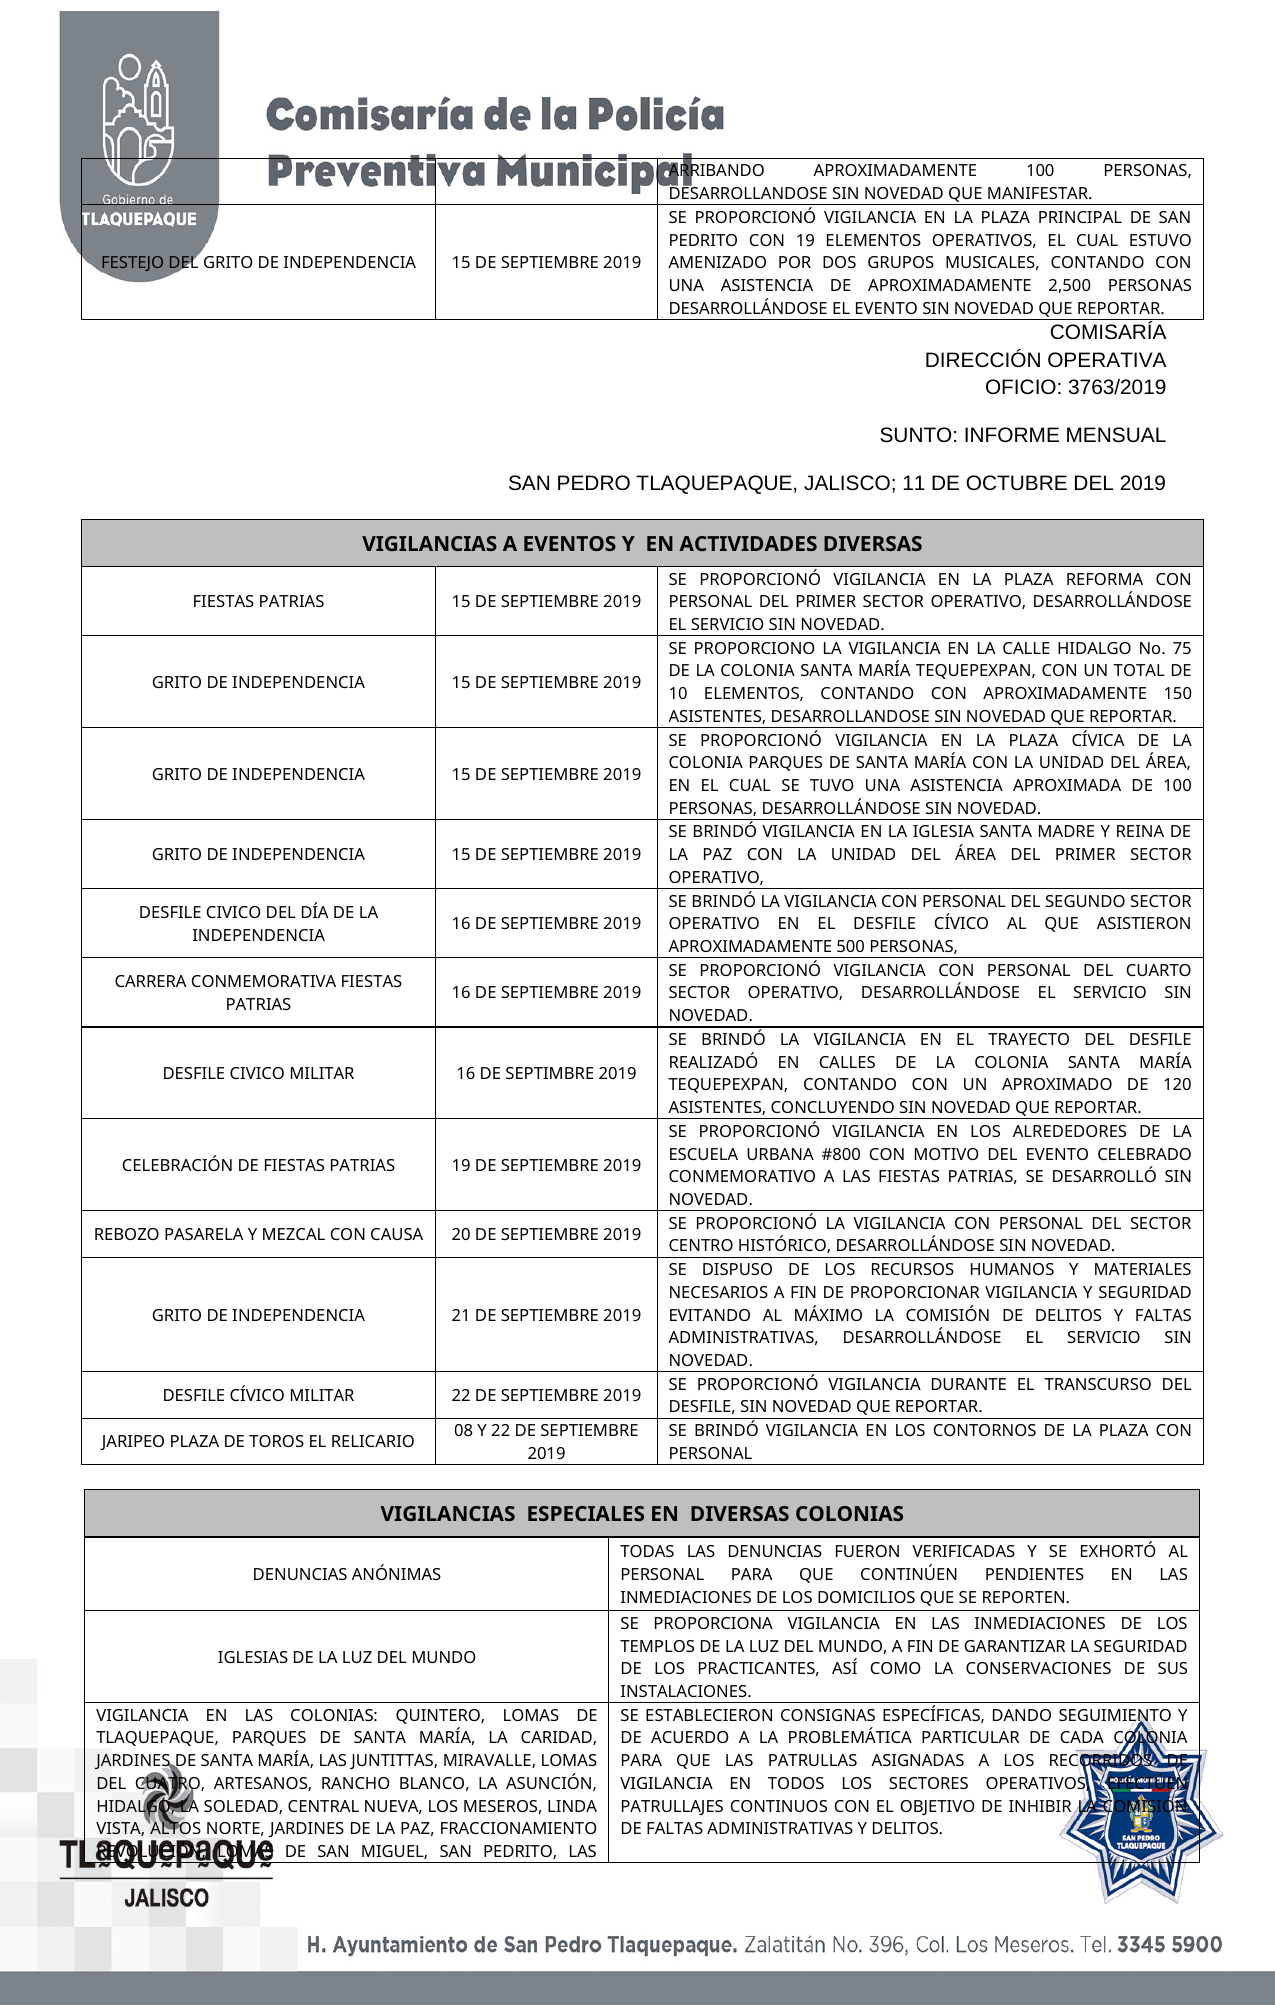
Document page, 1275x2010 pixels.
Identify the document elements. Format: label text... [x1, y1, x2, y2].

table_cell SE PROPORCIONÓ LA VIGILANCIA CON PERSONAL DEL SECTOR CENTRO HISTÓRICO, DESARROLLÁNDOSE SIN NOVEDAD. [658, 1211, 1203, 1257]
table_cell 15 DE SEPTIEMBRE 2019 [436, 205, 657, 319]
table_cell SE PROPORCIONO LA VIGILANCIA EN LA CALLE HIDALGO No. 75 DE LA COLONIA SANTA MARÍA TEQUEPEXPAN, CON UN TOTAL DE 10 ELEMENTOS, CONTANDO CON APROXIMADAMENTE 150 ASISTENTES, DESARROLLANDOSE SIN NOVEDAD QUE REPORTAR. [658, 636, 1203, 727]
table_cell DESFILE CIVICO MILITAR [82, 1028, 435, 1118]
picture [0, 11, 1275, 2005]
table_cell 22 DE SEPTIEMBRE 2019 [436, 1372, 657, 1418]
text SUNTO: INFORME MENSUAL [118, 423, 1166, 447]
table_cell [609, 1703, 1199, 1862]
table_cell 15 DE SEPTIEMBRE 2019 [436, 728, 657, 819]
table_cell FIESTAS PATRIAS [82, 567, 435, 635]
table_cell SE BRINDÓ VIGILANCIA EN LOS CONTORNOS DE LA PLAZA CON PERSONAL [658, 1419, 1203, 1464]
table_cell SE DISPUSO DE LOS RECURSOS HUMANOS Y MATERIALES NECESARIOS A FIN DE PROPORCIONAR VIGILANCIA Y SEGURIDAD EVITANDO AL MÁXIMO LA COMISIÓN DE DELITOS Y FALTAS ADMINISTRATIVAS, DESARROLLÁNDOSE EL SERVICIO SIN NOVEDAD. [658, 1258, 1203, 1371]
table_cell 08 Y 22 DE SEPTIEMBRE 2019 [436, 1419, 657, 1464]
table_cell GRITO DE INDEPENDENCIA [82, 636, 435, 727]
table_cell SE PROPORCIONA VIGILANCIA EN LAS INMEDIACIONES DE LOS TEMPLOS DE LA LUZ DEL MUNDO, A FIN DE GARANTIZAR LA SEGURIDAD DE LOS PRACTICANTES, ASÍ COMO LA CONSERVACIONES DE SUS INSTALACIONES. [609, 1611, 1199, 1702]
table_cell SE PROPORCIONÓ VIGILANCIA EN LA PLAZA CÍVICA DE LA COLONIA PARQUES DE SANTA MARÍA CON LA UNIDAD DEL ÁREA, EN EL CUAL SE TUVO UNA ASISTENCIA APROXIMADA DE 100 PERSONAS, DESARROLLÁNDOSE SIN NOVEDAD. [658, 728, 1203, 819]
table_cell DESFILE CIVICO DEL DÍA DE LA INDEPENDENCIA [82, 889, 435, 957]
table_cell JARIPEO PLAZA DE TOROS EL RELICARIO [82, 1419, 435, 1464]
table_cell TODAS LAS DENUNCIAS FUERON VERIFICADAS Y SE EXHORTÓ AL PERSONAL PARA QUE CONTINÚEN PENDIENTES EN LAS INMEDIACIONES DE LOS DOMICILIOS QUE SE REPORTEN. [609, 1538, 1199, 1610]
table_cell SE PROPORCIONÓ VIGILANCIA EN LOS ALREDEDORES DE LA ESCUELA URBANA #800 CON MOTIVO DEL EVENTO CELEBRADO CONMEMORATIVO A LAS FIESTAS PATRIAS, SE DESARROLLÓ SIN NOVEDAD. [658, 1119, 1203, 1210]
text OFICIO: 3763/2019 [118, 375, 1166, 399]
table_cell SE PROPORCIONÓ VIGILANCIA EN LA PLAZA REFORMA CON PERSONAL DEL PRIMER SECTOR OPERATIVO, DESARROLLÁNDOSE EL SERVICIO SIN NOVEDAD. [658, 567, 1203, 635]
table_cell SE BRINDÓ LA VIGILANCIA CON PERSONAL DEL SEGUNDO SECTOR OPERATIVO EN EL DESFILE CÍVICO AL QUE ASISTIERON APROXIMADAMENTE 500 PERSONAS, [658, 889, 1203, 957]
table_cell REBOZO PASARELA Y MEZCAL CON CAUSA [82, 1211, 435, 1257]
text DIRECCIÓN OPERATIVA [118, 347, 1166, 371]
table_cell 20 DE SEPTIEMBRE 2019 [436, 1211, 657, 1257]
table_cell SE PROPORCIONÓ VIGILANCIA EN LA PLAZA PRINCIPAL DE SAN PEDRITO CON 19 ELEMENTOS OPERATIVOS, EL CUAL ESTUVO AMENIZADO POR DOS GRUPOS MUSICALES, CONTANDO CON UNA ASISTENCIA DE APROXIMADAMENTE 2,500 PERSONAS DESARROLLÁNDOSE EL EVENTO SIN NOVEDAD QUE REPORTAR. [658, 205, 1203, 319]
table_cell 15 DE SEPTIEMBRE 2019 [436, 567, 657, 635]
table_cell GRITO DE INDEPENDENCIA [82, 1258, 435, 1371]
table_cell CARRERA CONMEMORATIVA FIESTAS PATRIAS [82, 958, 435, 1026]
table_cell DENUNCIAS ANÓNIMAS [85, 1538, 608, 1610]
table_cell SE BRINDÓ VIGILANCIA EN LA IGLESIA SANTA MADRE Y REINA DE LA PAZ CON LA UNIDAD DEL ÁREA DEL PRIMER SECTOR OPERATIVO, [658, 820, 1203, 888]
table_cell GRITO DE INDEPENDENCIA [82, 728, 435, 819]
table_cell IGLESIAS DE LA LUZ DEL MUNDO [85, 1611, 608, 1702]
table_cell 21 DE SEPTIEMBRE 2019 [436, 1258, 657, 1371]
table_cell SE PROPORCIONÓ VIGILANCIA CON PERSONAL DEL CUARTO SECTOR OPERATIVO, DESARROLLÁNDOSE EL SERVICIO SIN NOVEDAD. [658, 958, 1203, 1026]
table_cell 16 DE SEPTIEMBRE 2019 [436, 958, 657, 1026]
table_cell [436, 159, 657, 204]
table_cell SE BRINDÓ LA VIGILANCIA EN EL TRAYECTO DEL DESFILE REALIZADÓ EN CALLES DE LA COLONIA SANTA MARÍA TEQUEPEXPAN, CONTANDO CON UN APROXIMADO DE 120 ASISTENTES, CONCLUYENDO SIN NOVEDAD QUE REPORTAR. [658, 1028, 1203, 1118]
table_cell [85, 1703, 608, 1862]
table_cell 15 DE SEPTIEMBRE 2019 [436, 636, 657, 727]
table_cell 19 DE SEPTIEMBRE 2019 [436, 1119, 657, 1210]
table_header VIGILANCIAS A EVENTOS Y EN ACTIVIDADES DIVERSAS [82, 520, 1203, 566]
table_cell GRITO DE INDEPENDENCIA [82, 820, 435, 888]
table_cell SE PROPORCIONÓ VIGILANCIA DURANTE EL TRANSCURSO DEL DESFILE, SIN NOVEDAD QUE REPORTAR. [658, 1372, 1203, 1418]
table_cell 16 DE SEPTIEMBRE 2019 [436, 889, 657, 957]
table_cell CELEBRACIÓN DE FIESTAS PATRIAS [82, 1119, 435, 1210]
table_cell 15 DE SEPTIEMBRE 2019 [436, 820, 657, 888]
table_cell DESFILE CÍVICO MILITAR [82, 1372, 435, 1418]
table_cell 16 DE SEPTIMBRE 2019 [436, 1028, 657, 1118]
table_header VIGILANCIAS ESPECIALES EN DIVERSAS COLONIAS [85, 1490, 1199, 1536]
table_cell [82, 159, 435, 204]
text SAN PEDRO TLAQUEPAQUE, JALISCO; 11 DE OCTUBRE DEL 2019 [118, 471, 1166, 495]
table_cell FESTEJO DEL GRITO DE INDEPENDENCIA [82, 205, 435, 319]
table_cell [658, 159, 1203, 204]
text COMISARÍA [118, 320, 1166, 344]
